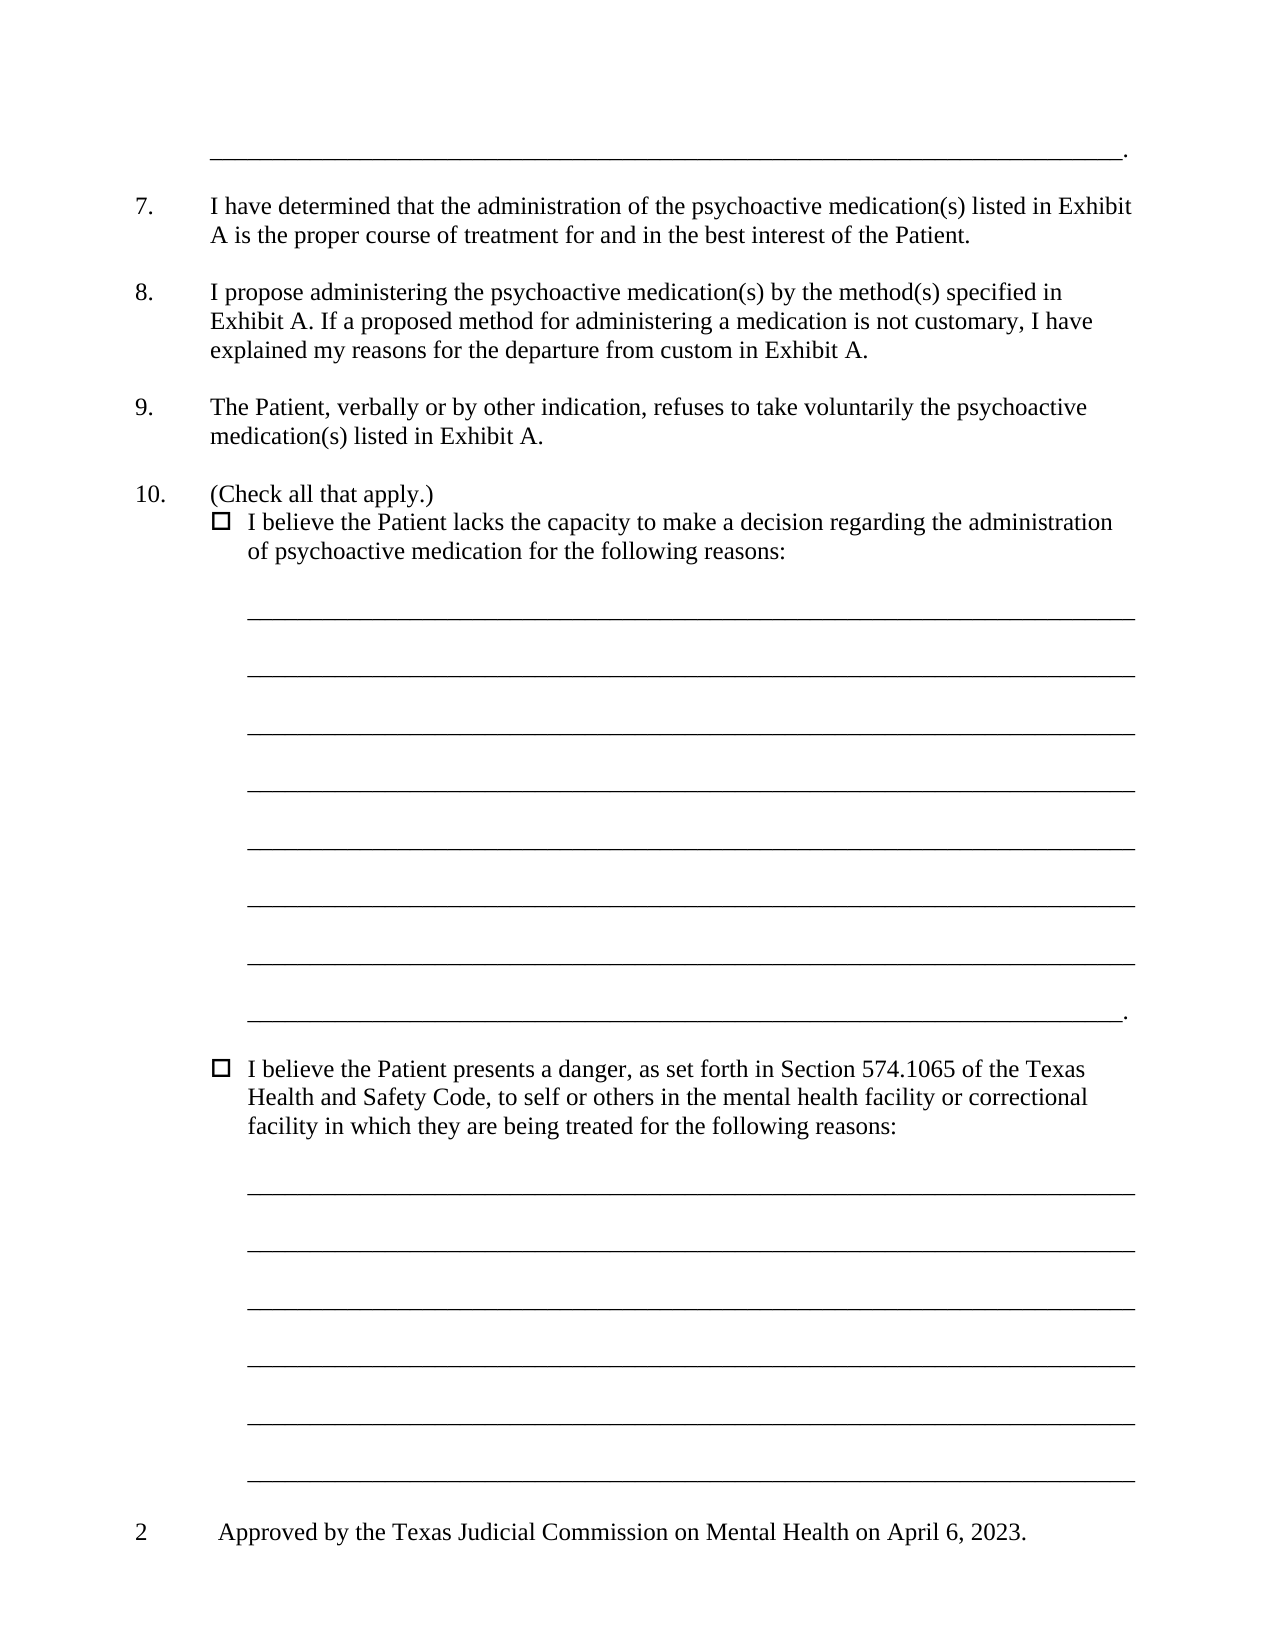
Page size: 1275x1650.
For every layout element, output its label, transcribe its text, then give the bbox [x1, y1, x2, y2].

text _______________________________________________________________________ [247, 594, 1140, 622]
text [247, 1341, 1140, 1370]
text _______________________________________________________________________ [247, 766, 1140, 795]
text _______________________________________________________________________ [247, 881, 1140, 910]
text _________________________________________________________________________. [210, 134, 1140, 162]
text 9. The Patient, verbally or by other indication, refuses to take voluntarily the psychoactive medication(s) listed in Exhibit A. [135, 392, 1140, 450]
text _______________________________________________________________________ [247, 709, 1140, 737]
text I believe the Patient lacks the capacity to make a decision regarding the administration of psychoactive medication for the following reasons: [210, 507, 1140, 565]
text _______________________________________________________________________ [247, 1284, 1140, 1312]
text _______________________________________________________________________ [247, 1226, 1140, 1255]
text 7. I have determined that the administration of the psychoactive medication(s) listed in Exhibit A is the proper course of treatment for and in the best interest of the Patient. [135, 191, 1140, 249]
text _______________________________________________________________________ [247, 939, 1140, 967]
text _______________________________________________________________________ [247, 1169, 1140, 1197]
text 8. I propose administering the psychoactive medication(s) by the method(s) specified in Exhibit A. If a proposed method for administering a medication is not customary, I have explained my reasons for the departure from custom in Exhibit A. [135, 277, 1140, 364]
text _______________________________________________________________________ [247, 651, 1140, 680]
text ______________________________________________________________________. [247, 996, 1140, 1025]
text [247, 1399, 1140, 1427]
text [247, 1456, 1140, 1485]
text _______________________________________________________________________ [247, 824, 1140, 852]
text 10. (Check all that apply.) [135, 479, 1140, 507]
text I believe the Patient presents a danger, as set forth in Section 574.1065 of the Texas Health and Safety Code, to self or others in the mental health facility or correctional facility in which they are being treated for the following reasons: [210, 1054, 1140, 1140]
